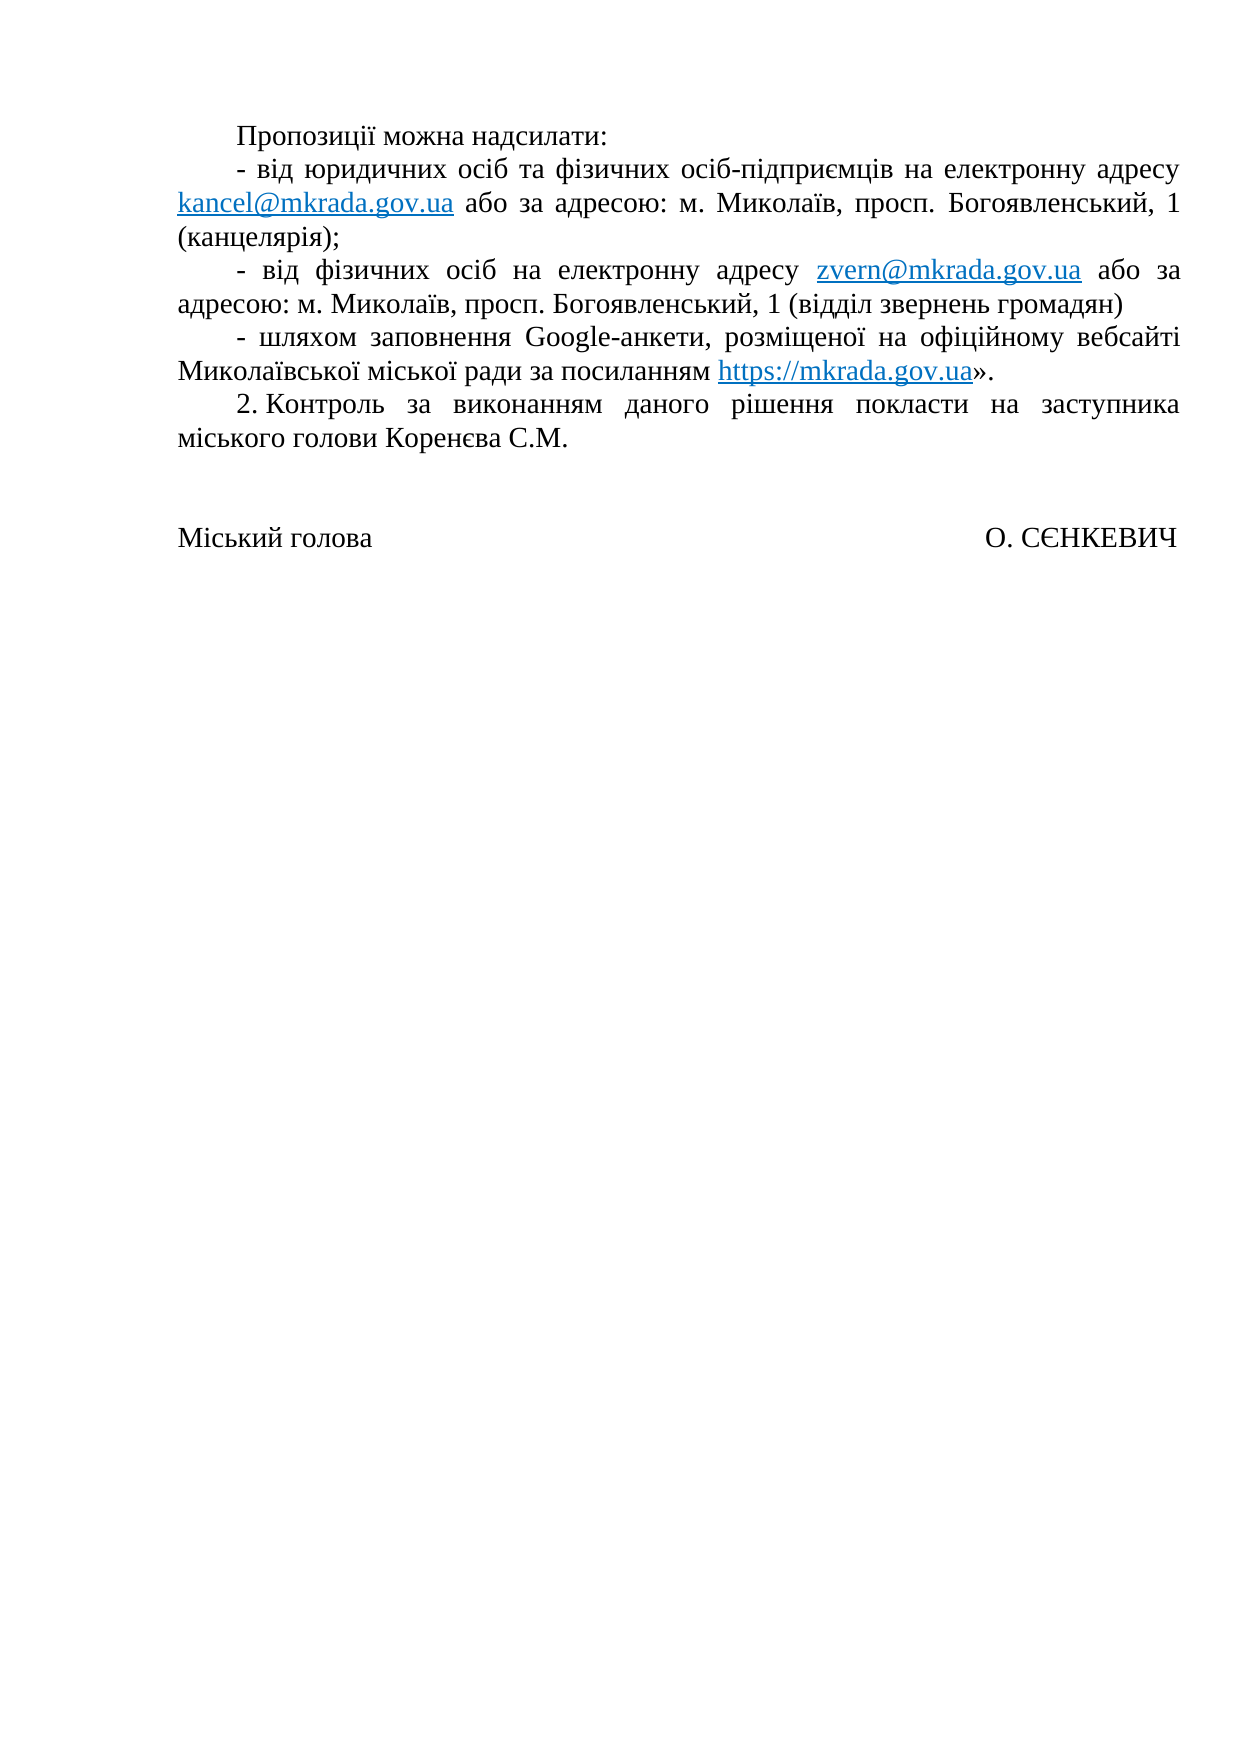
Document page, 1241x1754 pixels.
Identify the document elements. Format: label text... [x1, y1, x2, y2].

text 2. Контроль за виконанням даного рішення покласти на заступника міського голови Коренєва С.М. [177, 386, 1181, 453]
text - від юридичних осіб та фізичних осіб-підприємців на електронну адресу kancel@mkrada.gov.ua або за адресою: м. Миколаїв, просп. Богоявленський, 1 (канцелярія); [177, 152, 1181, 252]
text - від фізичних осіб на електронну адресу zvern@mkrada.gov.ua або за адресою: м. Миколаїв, просп. Богоявленський, 1 (відділ звернень громадян) [177, 252, 1181, 319]
text - шляхом заповнення Google-анкети, розміщеної на офіційному вебсайті Миколаївської міської ради за посиланням https://mkrada.gov.ua». [177, 319, 1181, 386]
text Пропозиції можна надсилати: [177, 118, 1181, 152]
text Міський голова О. СЄНКЕВИЧ [177, 521, 1181, 554]
